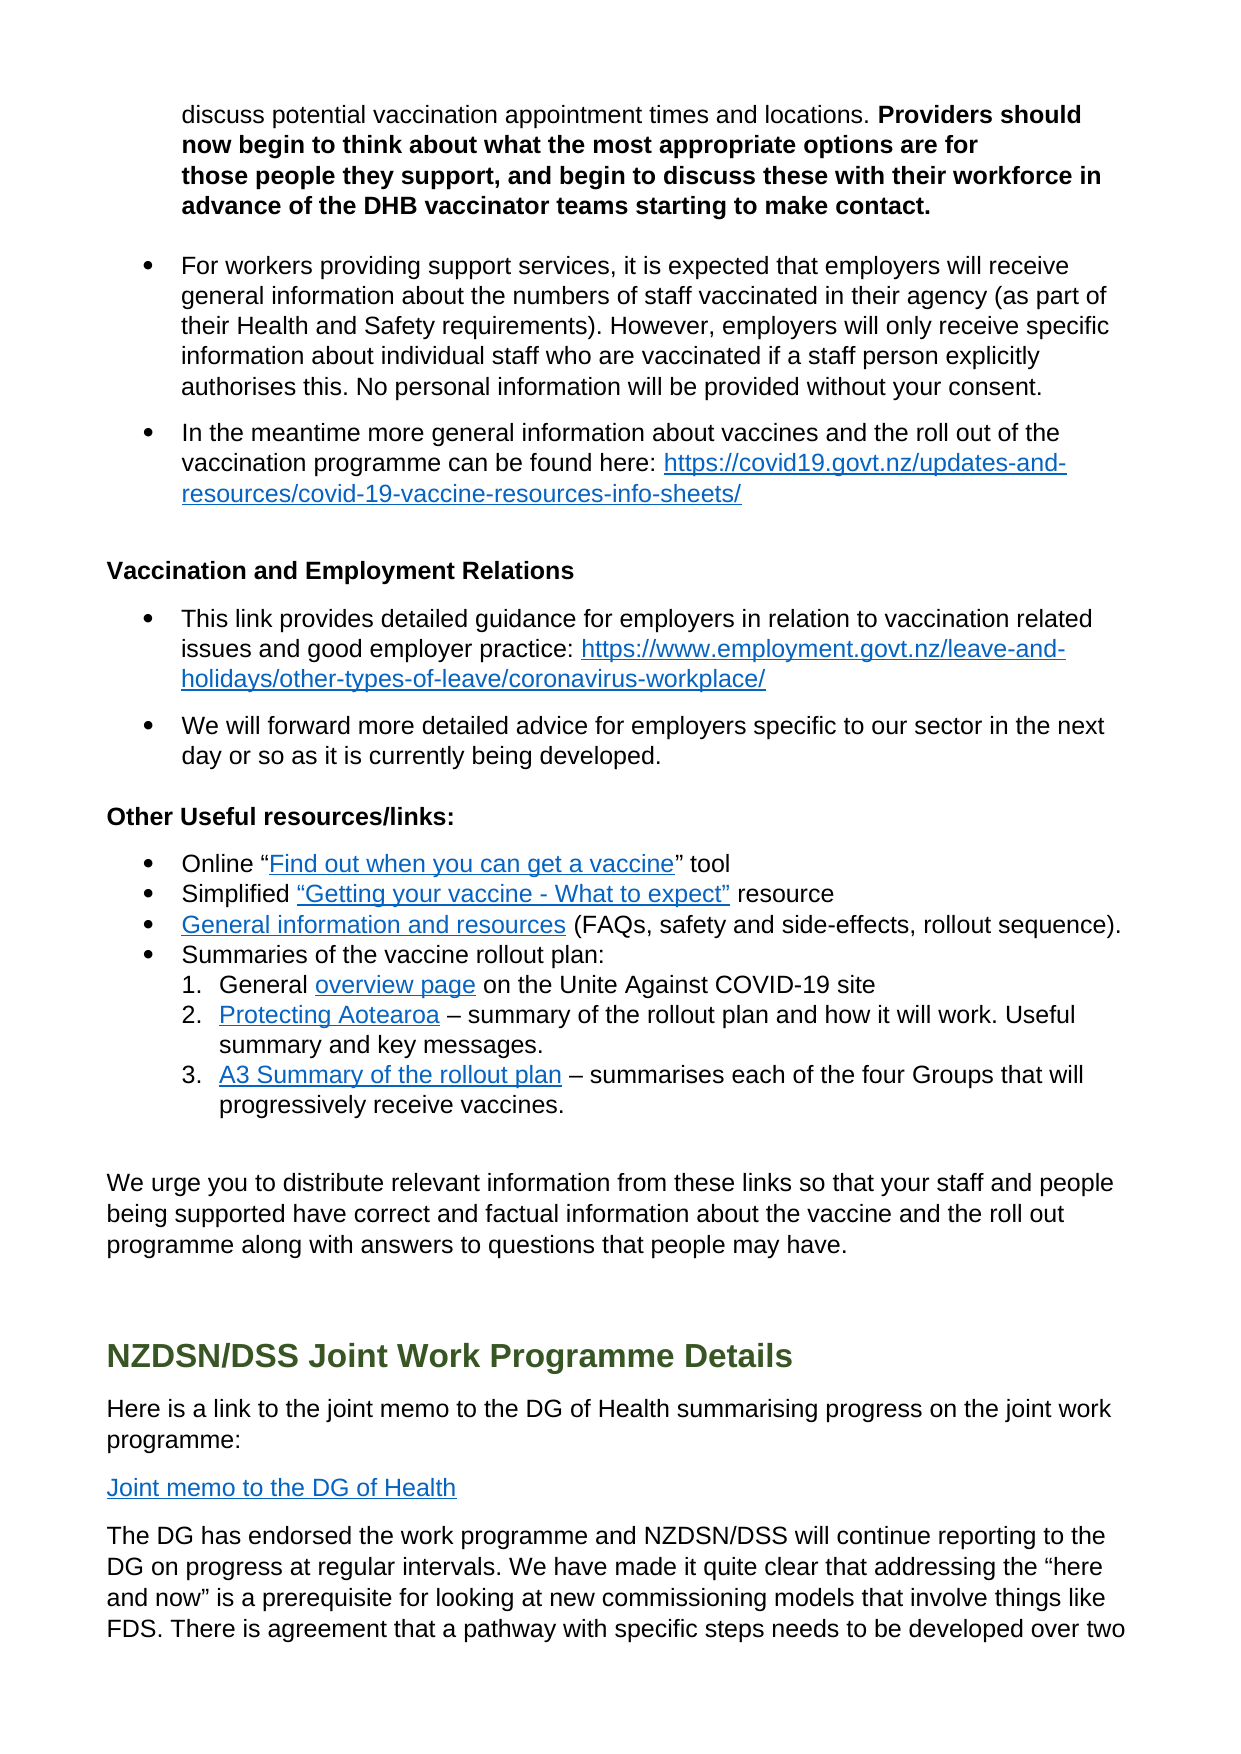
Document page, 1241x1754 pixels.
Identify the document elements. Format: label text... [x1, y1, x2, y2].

list Protecting Aotearoa – summary of the rollout plan and how it will work. Useful summary and key messages. [181, 1000, 1134, 1059]
list We will forward more detailed advice for employers specific to our sector in the next day or so as it is currently being developed. [144, 711, 1134, 770]
list This link provides detailed guidance for employers in relation to vaccination related issues and good employer practice: https://www.employment.govt.nz/leave-and-holidays/other-types-of-leave/coronavirus-workplace/ [143, 604, 1134, 693]
text Vaccination and Employment Relations [106, 556, 1134, 585]
text NZDSN/DSS Joint Work Programme Details [106, 1336, 1134, 1375]
list General information and resources (FAQs, safety and side-effects, rollout sequence). [144, 910, 1134, 938]
text Here is a link to the joint memo to the DG of Health summarising progress on the joint work programme: [106, 1394, 1134, 1454]
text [106, 1521, 1134, 1643]
list Online “Find out when you can get a vaccine” tool [144, 849, 1134, 878]
list General overview page on the Unite Against COVID-19 site [181, 970, 1134, 999]
list Simplified “Getting your vaccine - What to expect” resource [144, 879, 1134, 908]
text those people they support, and begin to discuss these with their workforce in advance of the DHB vaccinator teams starting to make contact. [181, 161, 1134, 219]
text Other Useful resources/links: [106, 802, 1134, 830]
text Joint memo to the DG of Health [106, 1473, 1134, 1502]
list A3 Summary of the rollout plan – summarises each of the four Groups that will progressively receive vaccines. [181, 1060, 1134, 1119]
list For workers providing support services, it is expected that employers will receive general information about the numbers of staff vaccinated in their agency (as part of their Health and Safety requirements). However, employers will only receive specific information about individual staff who are vaccinated if a staff person explicitly authorises this. No personal information will be provided without your consent. [143, 251, 1134, 400]
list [144, 100, 1134, 159]
list In the meantime more general information about vaccines and the roll out of the vaccination programme can be found here: https://covid19.govt.nz/updates-and-resources/covid-19-vaccine-resources-info-sheets/ [144, 418, 1134, 507]
list Summaries of the vaccine rollout plan: [144, 940, 1134, 969]
text We urge you to distribute relevant information from these links so that your staff and people being supported have correct and factual information about the vaccine and the roll out programme along with answers to questions that people may have. [106, 1168, 1134, 1259]
